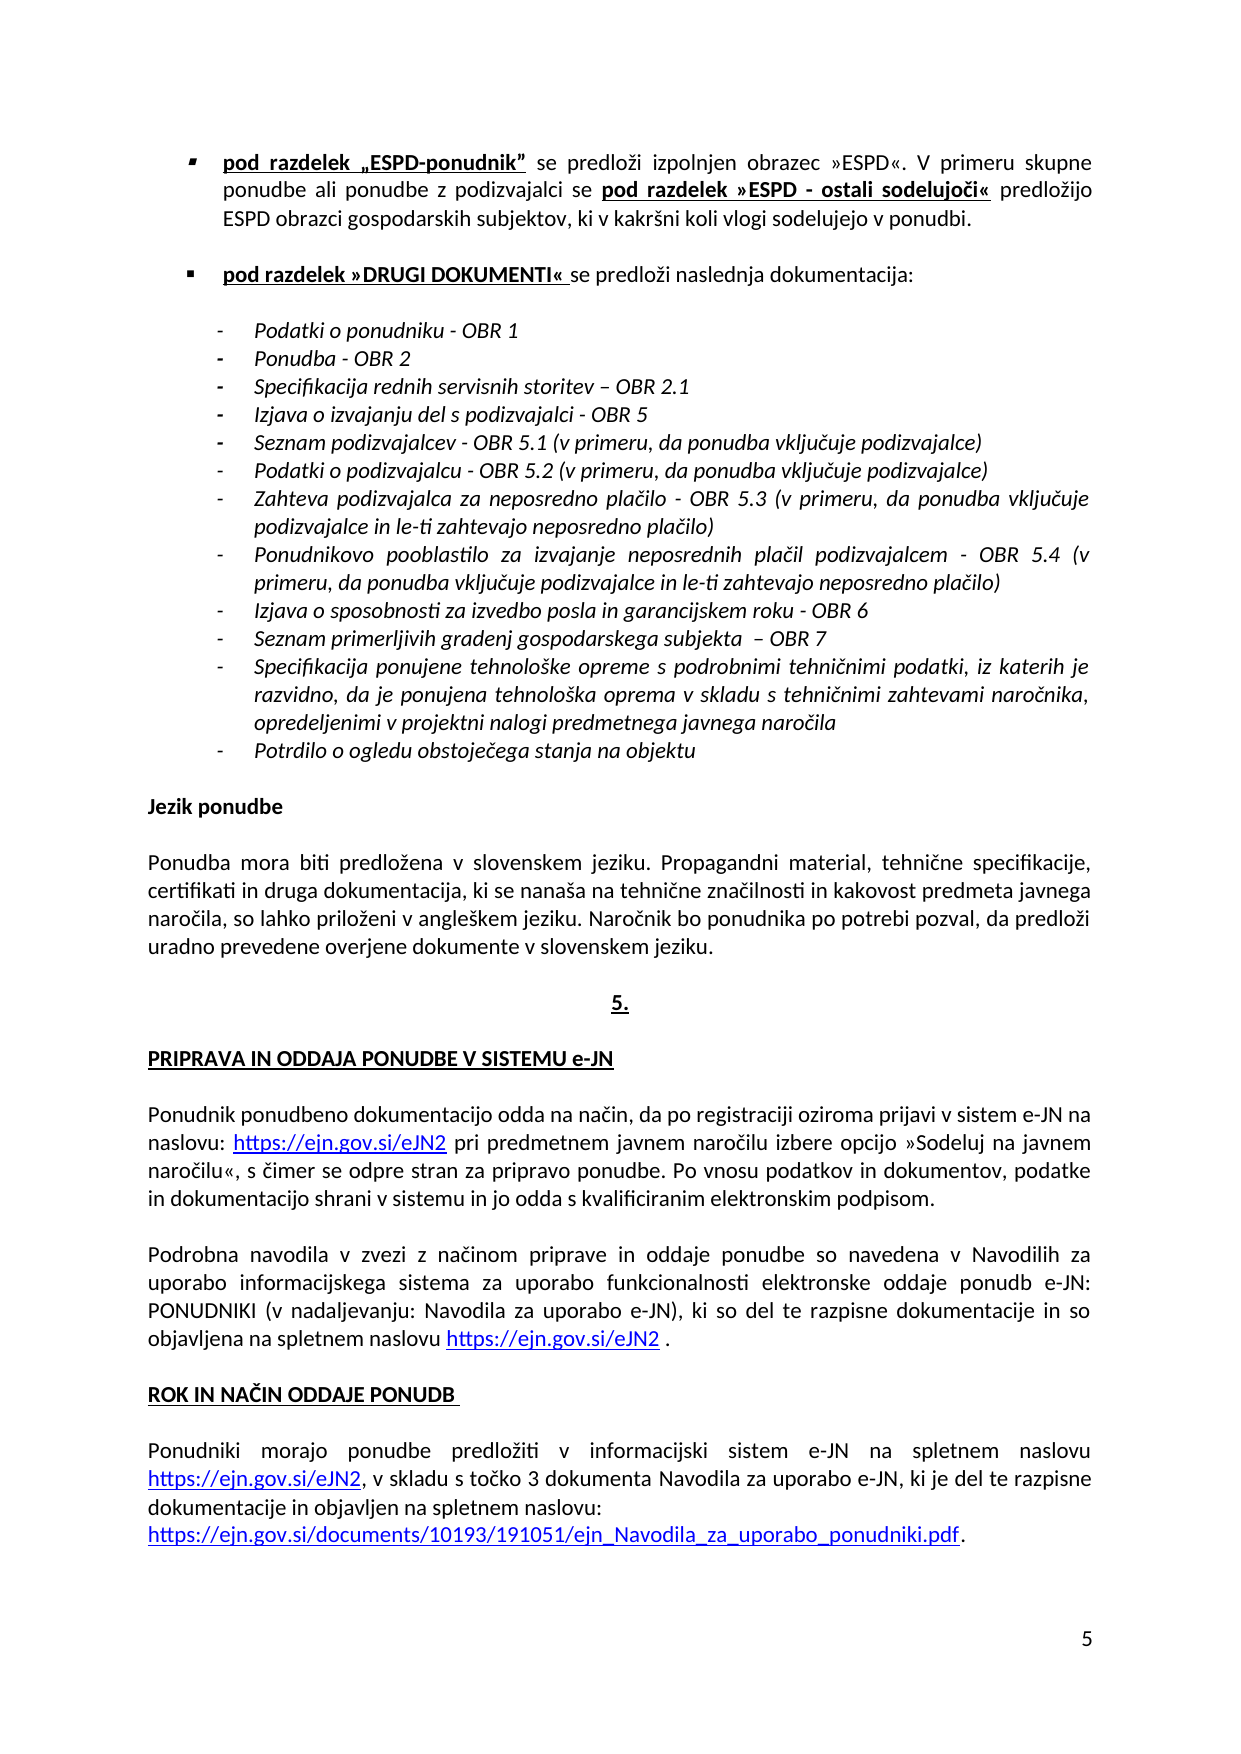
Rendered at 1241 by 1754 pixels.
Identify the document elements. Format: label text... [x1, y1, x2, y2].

text ROK IN NAČIN ODDAJE PONUDB [148, 1381, 1093, 1408]
list Zahteva podizvajalca za neposredno plačilo - OBR 5.3 (v primeru, da ponudba vključuje podizvajalce in le-ti zahtevajo neposredno plačilo) [216, 484, 1093, 540]
text https://ejn.gov.si/documents/10193/191051/ejn_Navodila_za_uporabo_ponudniki.pdf. [148, 1521, 1093, 1549]
text 5. [148, 988, 1093, 1016]
list Podatki o ponudniku - OBR 1 [216, 316, 1093, 344]
text Ponudniki morajo ponudbe predložiti v informacijski sistem e-JN na spletnem naslovu https://ejn.gov.si/eJN2, v skladu s točko 3 dokumenta Navodila za uporabo e-JN, ki je del te razpisne dokumentacije in objavljen na spletnem naslovu: [148, 1437, 1093, 1521]
list Specifikacija ponujene tehnološke opreme s podrobnimi tehničnimi podatki, iz katerih je razvidno, da je ponujena tehnološka oprema v skladu s tehničnimi zahtevami naročnika, opredeljenimi v projektni nalogi predmetnega javnega naročila [216, 652, 1093, 736]
list Specifikacija rednih servisnih storitev – OBR 2.1 [216, 372, 1093, 400]
list Seznam podizvajalcev - OBR 5.1 (v primeru, da ponudba vključuje podizvajalce) [216, 428, 1093, 456]
list Seznam primerljivih gradenj gospodarskega subjekta – OBR 7 [216, 624, 1093, 652]
list pod razdelek „ESPD-ponudnik” se predloži izpolnjen obrazec »ESPD«. V primeru skupne ponudbe ali ponudbe z podizvajalci se pod razdelek »ESPD - ostali sodelujoči« predložijo ESPD obrazci gospodarskih subjektov, ki v kakršni koli vlogi sodelujejo v ponudbi. [185, 148, 1093, 232]
list Ponudba - OBR 2 [216, 344, 1093, 372]
list Potrdilo o ogledu obstoječega stanja na objektu [216, 736, 1093, 764]
list pod razdelek »DRUGI DOKUMENTI« se predloži naslednja dokumentacija: [185, 260, 1093, 288]
text Ponudba mora biti predložena v slovenskem jeziku. Propagandni material, tehnične specifikacije, certifikati in druga dokumentacija, ki se nanaša na tehnične značilnosti in kakovost predmeta javnega naročila, so lahko priloženi v angleškem jeziku. Naročnik bo ponudnika po potrebi pozval, da predloži uradno prevedene overjene dokumente v slovenskem jeziku. [148, 848, 1093, 960]
list Podatki o podizvajalcu - OBR 5.2 (v primeru, da ponudba vključuje podizvajalce) [216, 456, 1093, 484]
list Ponudnikovo pooblastilo za izvajanje neposrednih plačil podizvajalcem - OBR 5.4 (v primeru, da ponudba vključuje podizvajalce in le-ti zahtevajo neposredno plačilo) [216, 540, 1093, 596]
text Jezik ponudbe [148, 792, 1093, 820]
list Izjava o izvajanju del s podizvajalci - OBR 5 [216, 400, 1093, 428]
list Izjava o sposobnosti za izvedbo posla in garancijskem roku - OBR 6 [216, 596, 1093, 624]
text Ponudnik ponudbeno dokumentacijo odda na način, da po registraciji oziroma prijavi v sistem e-JN na naslovu: https://ejn.gov.si/eJN2 pri predmetnem javnem naročilu izbere opcijo »Sodeluj na javnem naročilu«, s čimer se odpre stran za pripravo ponudbe. Po vnosu podatkov in dokumentov, podatke in dokumentacijo shrani v sistemu in jo odda s kvalificiranim elektronskim podpisom. [148, 1100, 1093, 1212]
text Podrobna navodila v zvezi z načinom priprave in oddaje ponudbe so navedena v Navodilih za uporabo informacijskega sistema za uporabo funkcionalnosti elektronske oddaje ponudb e-JN: PONUDNIKI (v nadaljevanju: Navodila za uporabo e-JN), ki so del te razpisne dokumentacije in so objavljena na spletnem naslovu https://ejn.gov.si/eJN2 . [148, 1240, 1093, 1352]
text PRIPRAVA IN ODDAJA PONUDBE V SISTEMU e-JN [148, 1044, 1093, 1072]
